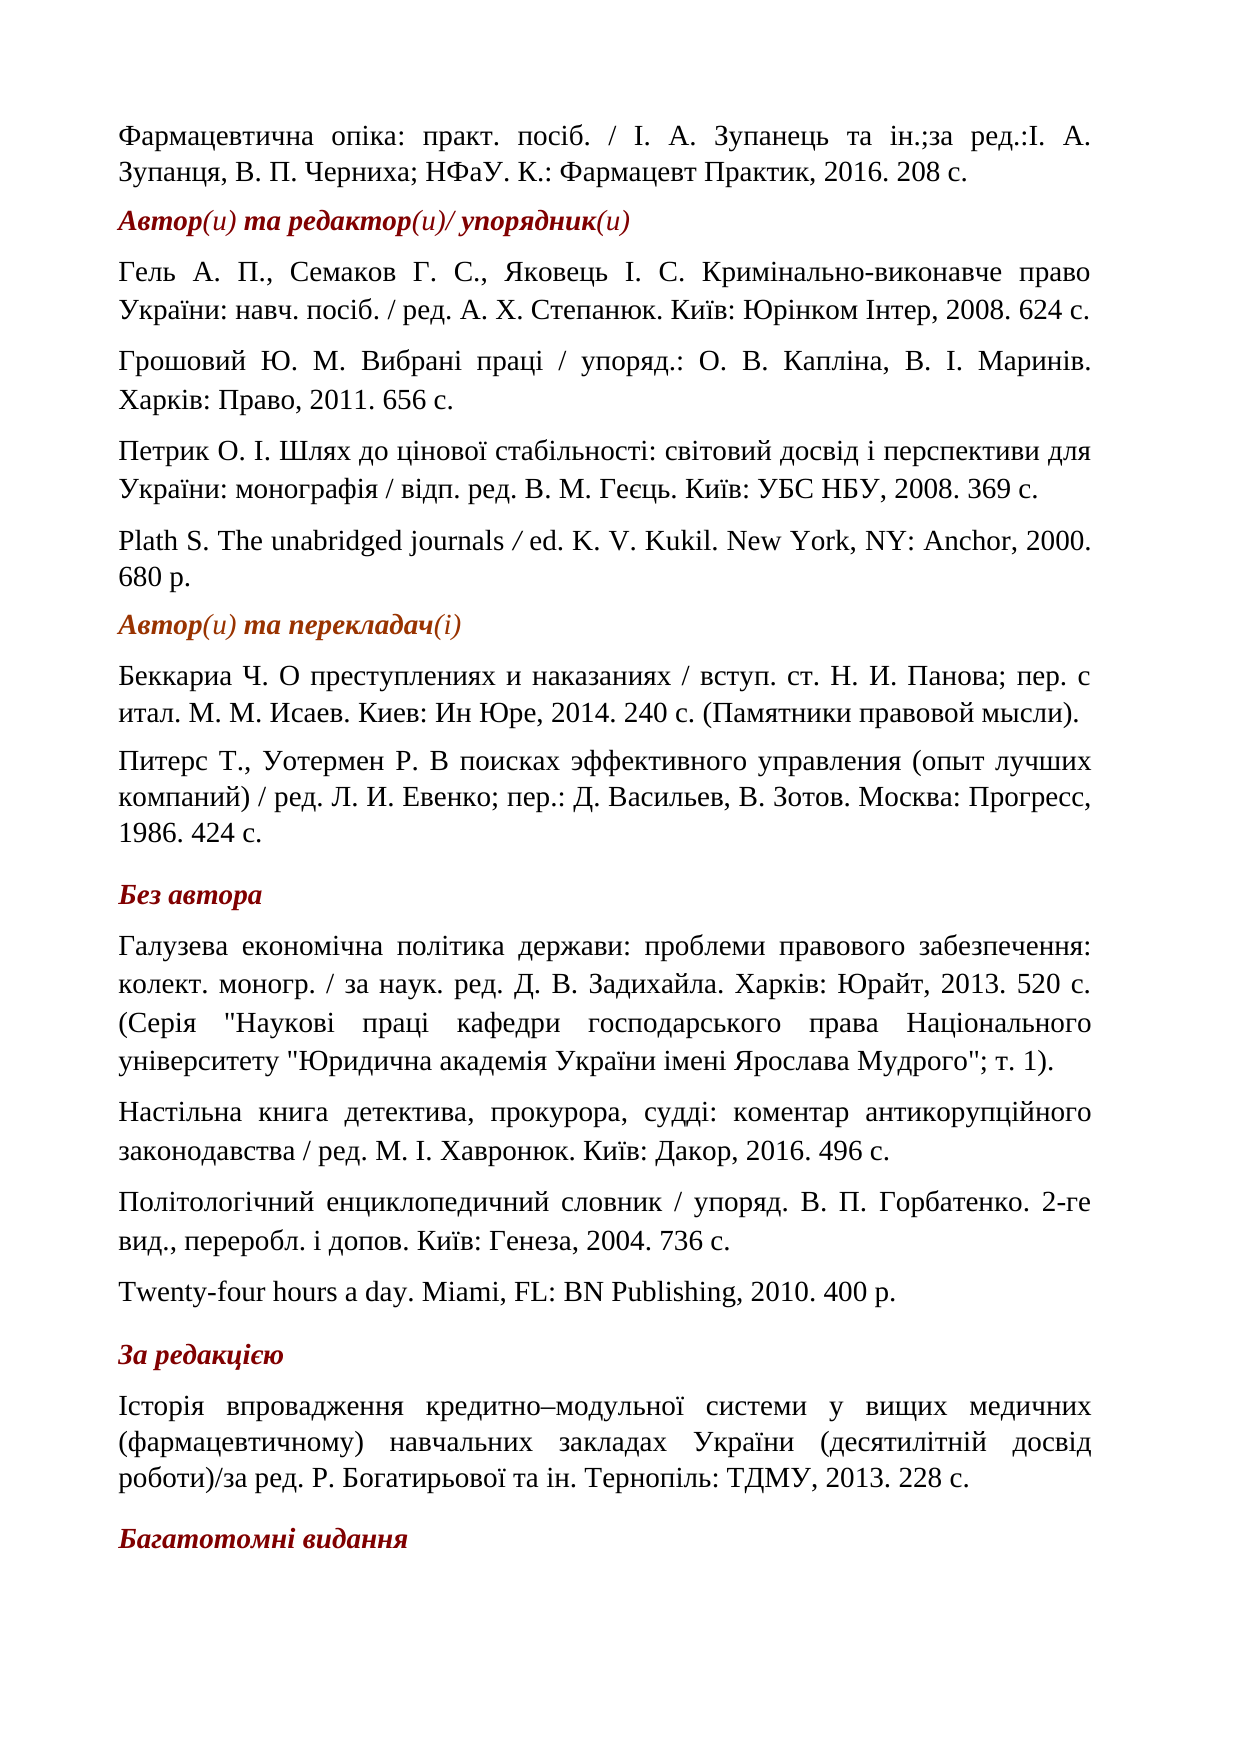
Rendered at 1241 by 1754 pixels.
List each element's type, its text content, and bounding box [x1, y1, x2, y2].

text Настільна книга детектива, прокурора, судді: коментар антикорупційного законодавства / ред. М. І. Хавронюк. Київ: Дакор, 2016. 496 с. [118, 1094, 1092, 1167]
text Автор(и) та перекладач(і) [118, 607, 1092, 641]
text Галузева економічна політика держави: проблеми правового забезпечення: колект. моногр. / за наук. ред. Д. В. Задихайла. Харків: Юрайт, 2013. 520 с. (Серія "Наукові праці кафедри господарського права Національного університету "Юридична академія України імені Ярослава Мудрого"; т. 1). [118, 928, 1092, 1077]
text Політологічний енциклопедичний словник / упоряд. В. П. Горбатенко. 2-ге вид., переробл. і допов. Київ: Генеза, 2004. 736 с. [118, 1184, 1092, 1256]
text Без автора [118, 877, 1093, 910]
text Автор(и) та редактор(и)/ упорядник(и) [118, 203, 1092, 236]
text Фармацевтична опіка: практ. посіб. / І. А. Зупанець та ін.;за ред.:І. А. Зупанця, В. П. Черниха; НФаУ. К.: Фармацевт Практик, 2016. 208 с. [118, 118, 1093, 188]
text Історія впровадження кредитно–модульної системи у вищих медичних (фармацевтичному) навчальних закладах України (десятилітній досвід роботи)/за ред. Р. Богатирьової та ін. Тернопіль: ТДМУ, 2013. 228 с. [118, 1388, 1093, 1494]
text Twenty-four hours a day. Miami, FL: BN Publishing, 2010. 400 р. [118, 1274, 1092, 1307]
text Гель А. П., Семаков Г. С., Яковець І. С. Кримінально-виконавче право України: навч. посіб. / ред. А. Х. Степанюк. Київ: Юрінком Інтер, 2008. 624 с. [118, 254, 1092, 326]
text Грошовий Ю. М. Вибрані праці / упоряд.: О. В. Капліна, В. І. Маринів. Харків: Право, 2011. 656 с. [118, 343, 1092, 416]
text Багатотомні видання [118, 1522, 1093, 1555]
text За редакцією [118, 1337, 1093, 1371]
text Петрик О. І. Шлях до цінової стабільності: світовий досвід і перспективи для України: монографія / відп. ред. В. М. Геєць. Київ: УБС НБУ, 2008. 369 с. [118, 433, 1092, 505]
text Беккариа Ч. О преступлениях и наказаниях / вступ. ст. Н. И. Панова; пер. с итал. М. М. Исаев. Киев: Ин Юре, 2014. 240 с. (Памятники правовой мысли). [118, 658, 1092, 728]
text Plath S. The unabridged journals / ed. K. V. Kukil. New York, NY: Anchor, 2000. 680 p. [118, 523, 1092, 592]
text Питерс Т., Уотермен Р. В поисках эффективного управления (опыт лучших компаний) / ред. Л. И. Евенко; пер.: Д. Васильев, В. Зотов. Москва: Прогресс, 1986. 424 с. [118, 743, 1092, 849]
